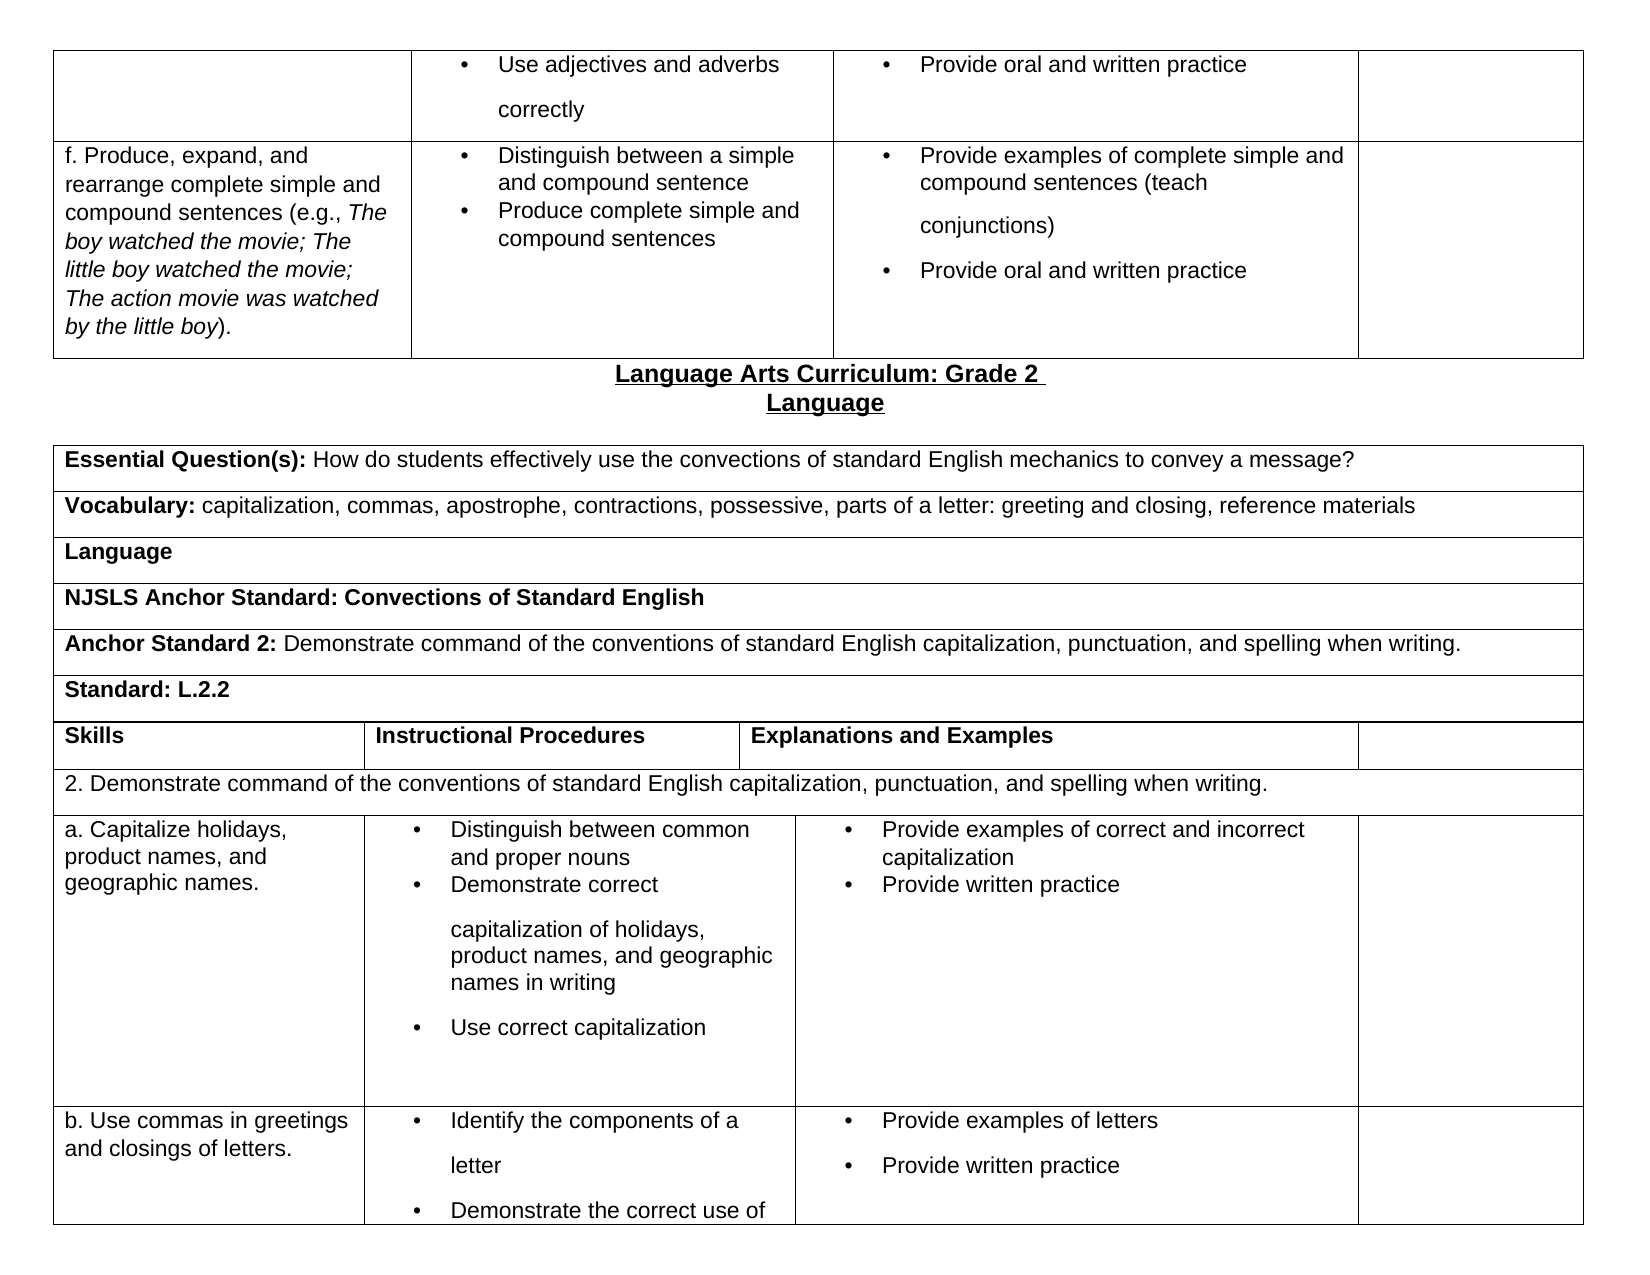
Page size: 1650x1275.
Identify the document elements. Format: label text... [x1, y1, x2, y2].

table_cell Distinguish between a simple and compound sentence Produce complete simple and compound sentences [412, 142, 833, 358]
table_cell Vocabulary: capitalization, commas, apostrophe, contractions, possessive, parts of a letter: greeting and closing, reference materials [54, 492, 1583, 537]
table_cell 2. Demonstrate command of the conventions of standard English capitalization, punctuation, and spelling when writing. [54, 770, 1583, 815]
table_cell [412, 51, 833, 141]
table_cell Anchor Standard 2: Demonstrate command of the conventions of standard English capitalization, punctuation, and spelling when writing. [54, 630, 1583, 675]
table_cell Explanations and Examples [740, 723, 1358, 769]
table_cell Instructional Procedures [365, 723, 739, 769]
table_cell Provide examples of complete simple and compound sentences (teach conjunctions) Provide oral and written practice [834, 142, 1358, 358]
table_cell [54, 1107, 364, 1224]
table_cell f. Produce, expand, and rearrange complete simple and compound sentences (e.g., The boy watched the movie; The little boy watched the movie; The action movie was watched by the little boy). [54, 142, 411, 358]
table_cell [1359, 1107, 1583, 1224]
table_cell [1359, 723, 1583, 769]
table_header Essential Question(s): How do students effectively use the convections of standard English mechanics to convey a message? [54, 446, 1583, 491]
table_cell a. Capitalize holidays, product names, and geographic names. [54, 816, 364, 1106]
table_cell Skills [54, 723, 364, 769]
table_cell NJSLS Anchor Standard: Convections of Standard English [54, 584, 1583, 629]
table_cell Language [54, 538, 1583, 583]
text Language Arts Curriculum: Grade 2 [75, 359, 1038, 388]
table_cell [796, 1107, 1358, 1224]
table_cell Distinguish between common and proper nouns Demonstrate correct capitalization of holidays, product names, and geographic names in writing Use correct capitalization [365, 816, 795, 1106]
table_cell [365, 1107, 795, 1224]
table_cell Provide examples of correct and incorrect capitalization Provide written practice [796, 816, 1358, 1106]
table_cell Standard: L.2.2 [54, 676, 1583, 721]
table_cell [54, 51, 411, 141]
table_cell [1359, 816, 1583, 1106]
table_cell [1359, 51, 1583, 141]
table_cell [1359, 142, 1583, 358]
text Language [766, 388, 1596, 417]
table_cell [834, 51, 1358, 141]
